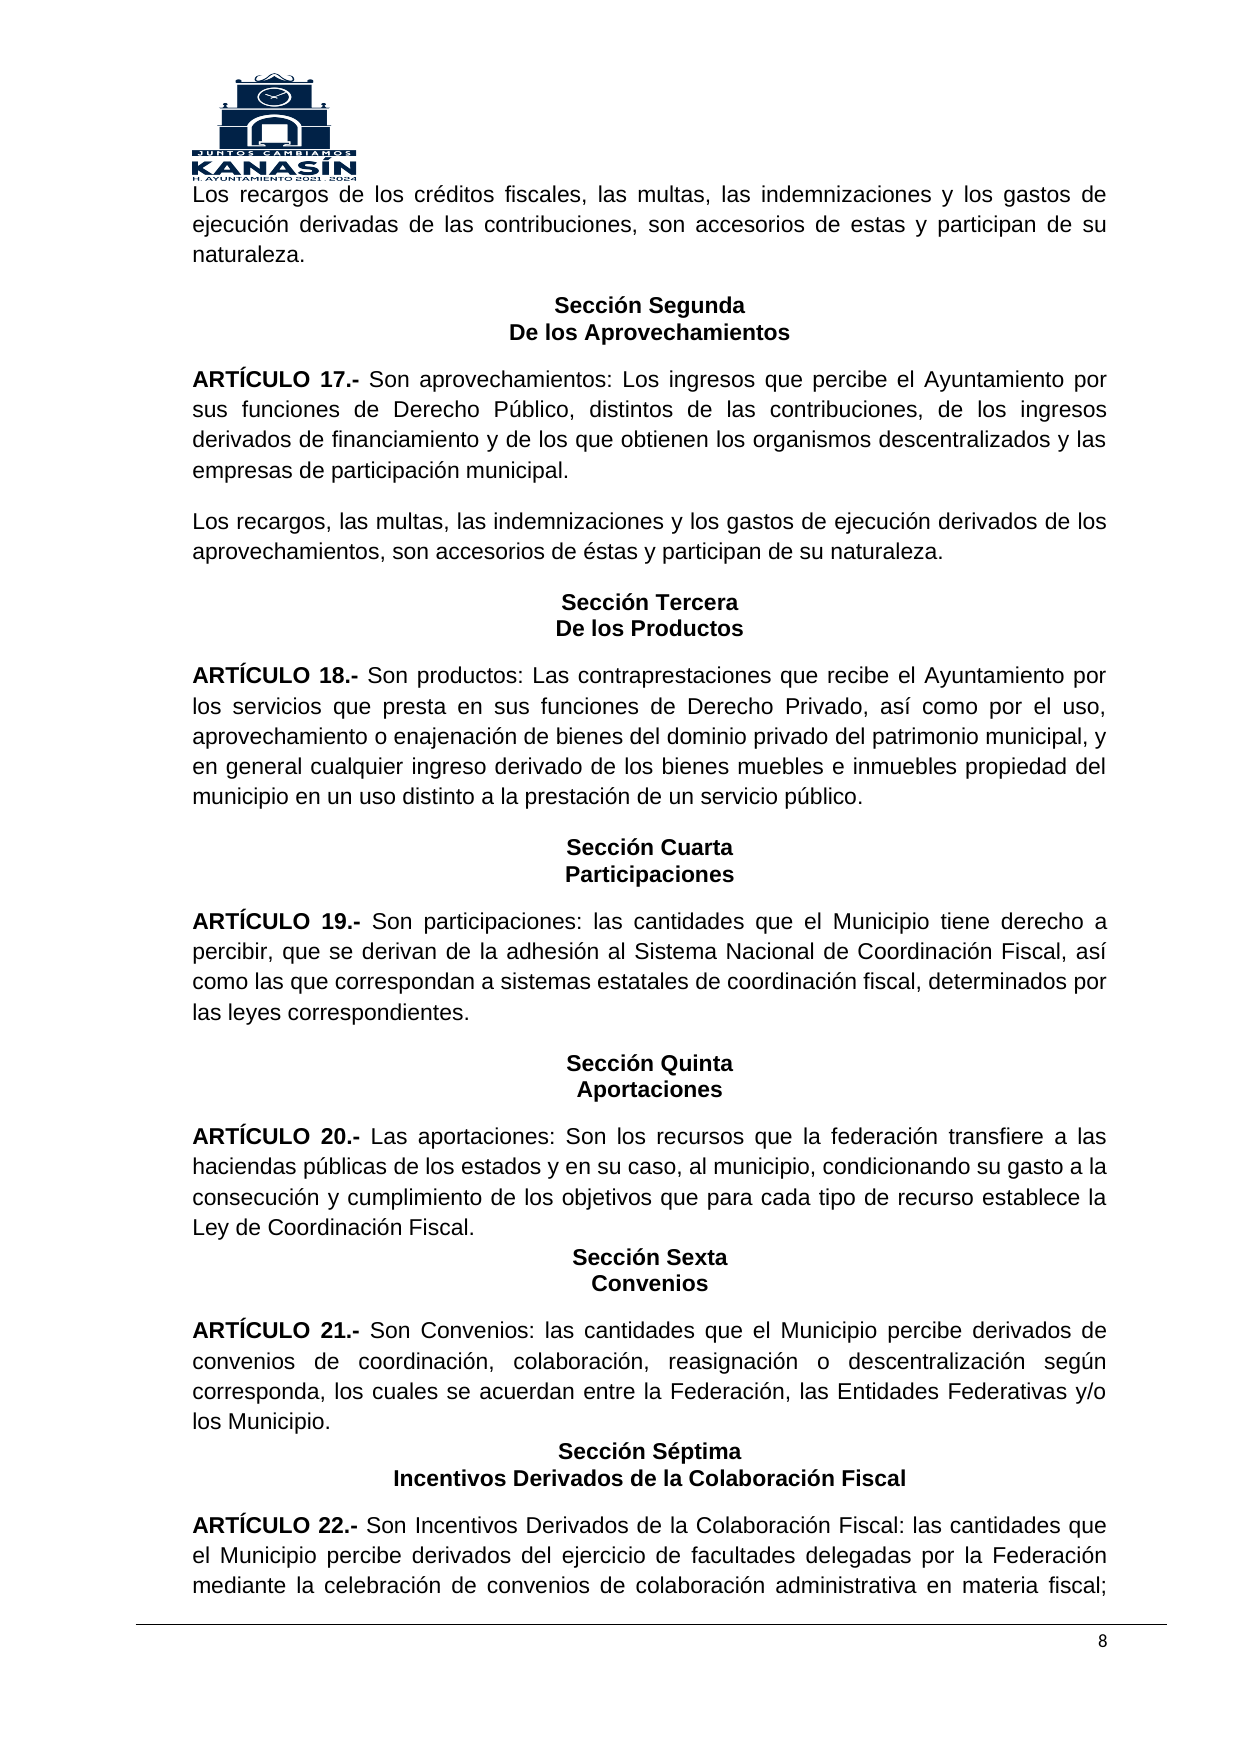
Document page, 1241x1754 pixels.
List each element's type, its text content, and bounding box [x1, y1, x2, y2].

text Los recargos, las multas, las indemnizaciones y los gastos de ejecución derivados de los aprovechamientos, son accesorios de éstas y participan de su naturaleza. [192, 508, 1107, 564]
text De los Aprovechamientos [192, 319, 1107, 345]
text Sección Tercera [192, 589, 1107, 615]
text Incentivos Derivados de la Colaboración Fiscal [192, 1465, 1107, 1491]
text Convenios [192, 1270, 1107, 1297]
text Participaciones [192, 861, 1107, 887]
text De los Productos [192, 615, 1107, 642]
text Los recargos de los créditos fiscales, las multas, las indemnizaciones y los gastos de ejecución derivadas de las contribuciones, son accesorios de estas y participan de su naturaleza. [192, 181, 1107, 268]
picture [192, 73, 357, 181]
text ARTÍCULO 20.- Las aportaciones: Son los recursos que la federación transfiere a las haciendas públicas de los estados y en su caso, al municipio, condicionando su gasto a la consecución y cumplimiento de los objetivos que para cada tipo de recurso establece la Ley de Coordinación Fiscal. [192, 1123, 1107, 1240]
text ARTÍCULO 17.- Son aprovechamientos: Los ingresos que percibe el Ayuntamiento por sus funciones de Derecho Público, distintos de las contribuciones, de los ingresos derivados de financiamiento y de los que obtienen los organismos descentralizados y las empresas de participación municipal. [192, 366, 1107, 483]
text ARTÍCULO 19.- Son participaciones: las cantidades que el Municipio tiene derecho a percibir, que se derivan de la adhesión al Sistema Nacional de Coordinación Fiscal, así como las que correspondan a sistemas estatales de coordinación fiscal, determinados por las leyes correspondientes. [192, 908, 1107, 1025]
text Sección Quinta [192, 1049, 1107, 1076]
text Sección Segunda [192, 292, 1107, 319]
text Aportaciones [192, 1076, 1107, 1102]
text ARTÍCULO 18.- Son productos: Las contraprestaciones que recibe el Ayuntamiento por los servicios que presta en sus funciones de Derecho Privado, así como por el uso, aprovechamiento o enajenación de bienes del dominio privado del patrimonio municipal, y en general cualquier ingreso derivado de los bienes muebles e inmuebles propiedad del municipio en un uso distinto a la prestación de un servicio público. [192, 662, 1107, 810]
text Sección Séptima [192, 1438, 1107, 1465]
text Sección Sexta [192, 1244, 1107, 1270]
text Sección Cuarta [192, 834, 1107, 861]
text ARTÍCULO 21.- Son Convenios: las cantidades que el Municipio percibe derivados de convenios de coordinación, colaboración, reasignación o descentralización según corresponda, los cuales se acuerdan entre la Federación, las Entidades Federativas y/o los Municipio. [192, 1317, 1107, 1434]
